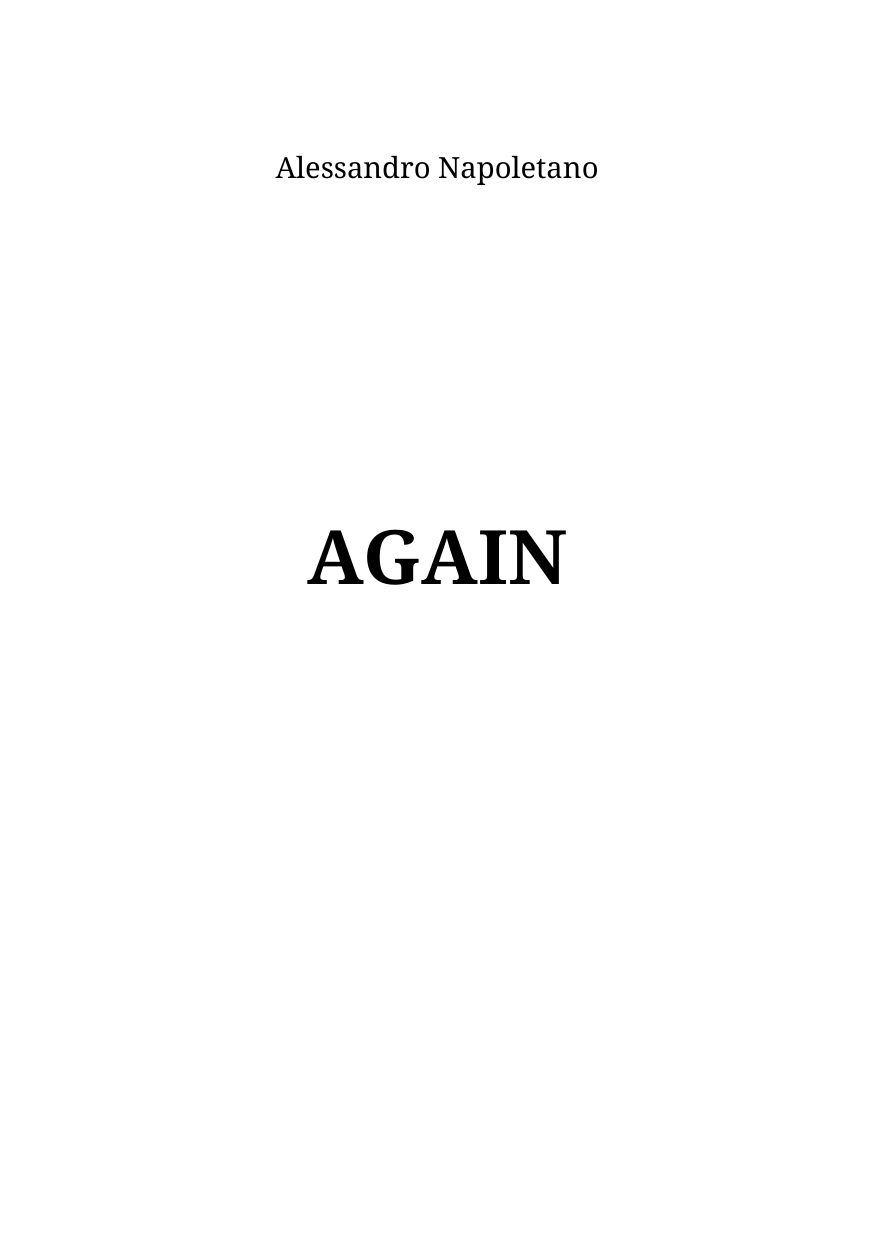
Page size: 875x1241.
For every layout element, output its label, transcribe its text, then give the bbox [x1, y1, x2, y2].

text Alessandro Napoletano [118, 148, 756, 187]
text AGAIN [118, 504, 756, 607]
